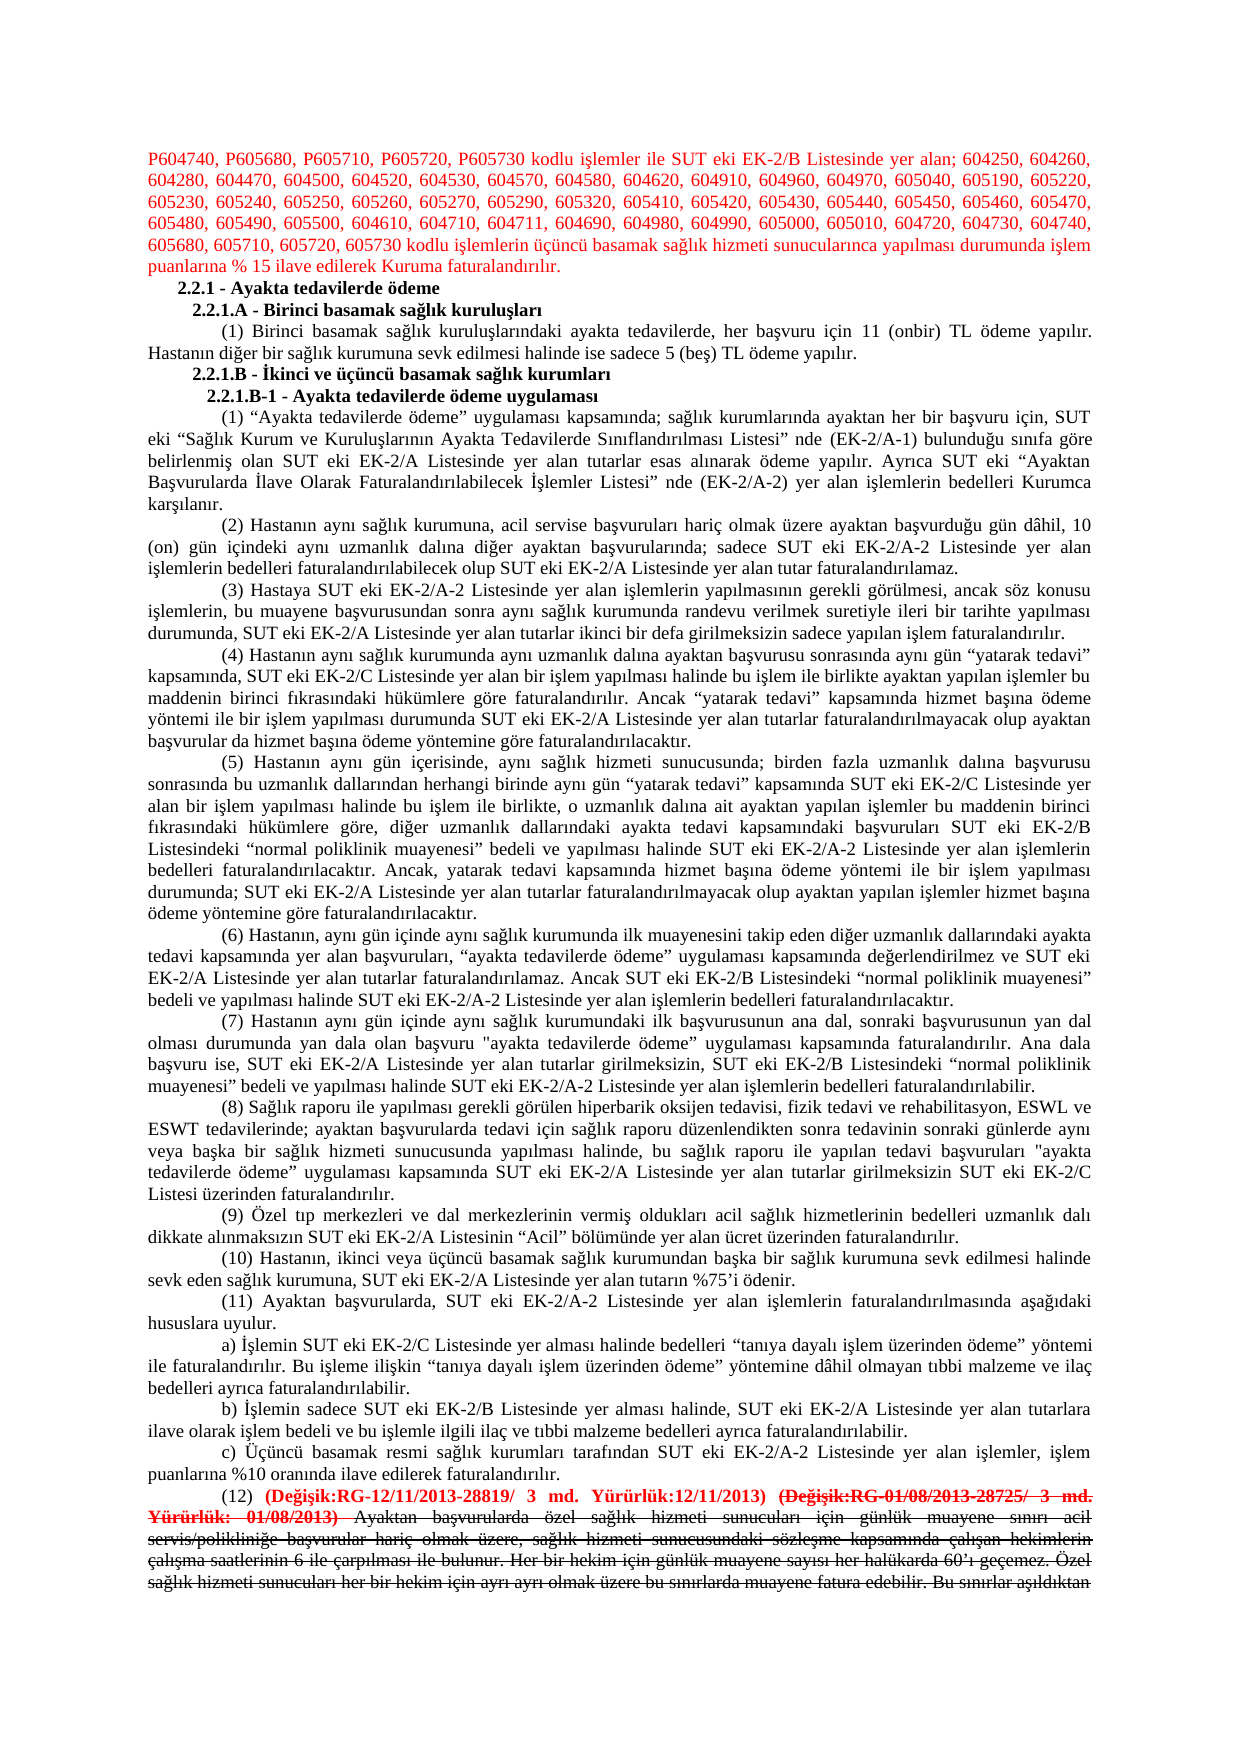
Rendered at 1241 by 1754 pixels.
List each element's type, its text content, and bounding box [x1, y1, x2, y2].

text (1) “Ayakta tedavilerde ödeme” uygulaması kapsamında; sağlık kurumlarında ayaktan her bir başvuru için, SUT eki “Sağlık Kurum ve Kuruluşlarının Ayakta Tedavilerde Sınıflandırılması Listesi” nde (EK-2/A-1) bulunduğu sınıfa göre belirlenmiş olan SUT eki EK-2/A Listesinde yer alan tutarlar esas alınarak ödeme yapılır. Ayrıca SUT eki “Ayaktan Başvurularda İlave Olarak Faturalandırılabilecek İşlemler Listesi” nde (EK-2/A-2) yer alan işlemlerin bedelleri Kurumca karşılanır. [148, 406, 1093, 514]
text (10) Hastanın, ikinci veya üçüncü basamak sağlık kurumundan başka bir sağlık kurumuna sevk edilmesi halinde sevk eden sağlık kurumuna, SUT eki EK-2/A Listesinde yer alan tutarın %75’i ödenir. [148, 1247, 1093, 1290]
text (8) Sağlık raporu ile yapılması gerekli görülen hiperbarik oksijen tedavisi, fizik tedavi ve rehabilitasyon, ESWL ve ESWT tedavilerinde; ayaktan başvurularda tedavi için sağlık raporu düzenlendikten sonra tedavinin sonraki günlerde aynı veya başka bir sağlık hizmeti sunucusunda yapılması halinde, bu sağlık raporu ile yapılan tedavi başvuruları "ayakta tedavilerde ödeme” uygulaması kapsamında SUT eki EK-2/A Listesinde yer alan tutarlar girilmeksizin SUT eki EK-2/C Listesi üzerinden faturalandırılır. [148, 1096, 1093, 1204]
text a) İşlemin SUT eki EK-2/C Listesinde yer alması halinde bedelleri “tanıya dayalı işlem üzerinden ödeme” yöntemi ile faturalandırılır. Bu işleme ilişkin “tanıya dayalı işlem üzerinden ödeme” yöntemine dâhil olmayan tıbbi malzeme ve ilaç bedelleri ayrıca faturalandırılabilir. [148, 1333, 1093, 1398]
text (4) Hastanın aynı sağlık kurumunda aynı uzmanlık dalına ayaktan başvurusu sonrasında aynı gün “yatarak tedavi” kapsamında, SUT eki EK-2/C Listesinde yer alan bir işlem yapılması halinde bu işlem ile birlikte ayaktan yapılan işlemler bu maddenin birinci fıkrasındaki hükümlere göre faturalandırılır. Ancak “yatarak tedavi” kapsamında hizmet başına ödeme yöntemi ile bir işlem yapılması durumunda SUT eki EK-2/A Listesinde yer alan tutarlar faturalandırılmayacak olup ayaktan başvurular da hizmet başına ödeme yöntemine göre faturalandırılacaktır. [148, 643, 1093, 751]
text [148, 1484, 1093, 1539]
subtitle 2.2.1 - Ayakta tedavilerde ödeme [148, 277, 1093, 298]
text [148, 148, 1093, 277]
text (11) Ayaktan başvurularda, SUT eki EK-2/A-2 Listesinde yer alan işlemlerin faturalandırılmasında aşağıdaki hususlara uyulur. [148, 1290, 1093, 1333]
subtitle 2.2.1.A - Birinci basamak sağlık kuruluşları [148, 298, 1093, 320]
text c) Üçüncü basamak resmi sağlık kurumları tarafından SUT eki EK-2/A-2 Listesinde yer alan işlemler, işlem puanlarına %10 oranında ilave edilerek faturalandırılır. [148, 1441, 1093, 1484]
text (5) Hastanın aynı gün içerisinde, aynı sağlık hizmeti sunucusunda; birden fazla uzmanlık dalına başvurusu sonrasında bu uzmanlık dallarından herhangi birinde aynı gün “yatarak tedavi” kapsamında SUT eki EK-2/C Listesinde yer alan bir işlem yapılması halinde bu işlem ile birlikte, o uzmanlık dalına ait ayaktan yapılan işlemler bu maddenin birinci fıkrasındaki hükümlere göre, diğer uzmanlık dallarındaki ayakta tedavi kapsamındaki başvuruları SUT eki EK-2/B Listesindeki “normal poliklinik muayenesi” bedeli ve yapılması halinde SUT eki EK-2/A-2 Listesinde yer alan işlemlerin bedelleri faturalandırılacaktır. Ancak, yatarak tedavi kapsamında hizmet başına ödeme yöntemi ile bir işlem yapılması durumunda; SUT eki EK-2/A Listesinde yer alan tutarlar faturalandırılmayacak olup ayaktan yapılan işlemler hizmet başına ödeme yöntemine göre faturalandırılacaktır. [148, 751, 1093, 924]
text (1) Birinci basamak sağlık kuruluşlarındaki ayakta tedavilerde, her başvuru için 11 (onbir) TL ödeme yapılır. Hastanın diğer bir sağlık kurumuna sevk edilmesi halinde ise sadece 5 (beş) TL ödeme yapılır. [148, 320, 1093, 363]
text (2) Hastanın aynı sağlık kurumuna, acil servise başvuruları hariç olmak üzere ayaktan başvurduğu gün dâhil, 10 (on) gün içindeki aynı uzmanlık dalına diğer ayaktan başvurularında; sadece SUT eki EK-2/A-2 Listesinde yer alan işlemlerin bedelleri faturalandırılabilecek olup SUT eki EK-2/A Listesinde yer alan tutar faturalandırılamaz. [148, 514, 1093, 579]
subtitle 2.2.1.B-1 - Ayakta tedavilerde ödeme uygulaması [148, 385, 1093, 406]
text (9) Özel tıp merkezleri ve dal merkezlerinin vermiş oldukları acil sağlık hizmetlerinin bedelleri uzmanlık dalı dikkate alınmaksızın SUT eki EK-2/A Listesinin “Acil” bölümünde yer alan ücret üzerinden faturalandırılır. [148, 1204, 1093, 1247]
text b) İşlemin sadece SUT eki EK-2/B Listesinde yer alması halinde, SUT eki EK-2/A Listesinde yer alan tutarlara ilave olarak işlem bedeli ve bu işlemle ilgili ilaç ve tıbbi malzeme bedelleri ayrıca faturalandırılabilir. [148, 1398, 1093, 1441]
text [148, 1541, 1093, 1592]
subtitle 2.2.1.B - İkinci ve üçüncü basamak sağlık kurumları [148, 363, 1093, 385]
text (7) Hastanın aynı gün içinde aynı sağlık kurumundaki ilk başvurusunun ana dal, sonraki başvurusunun yan dal olması durumunda yan dala olan başvuru "ayakta tedavilerde ödeme” uygulaması kapsamında faturalandırılır. Ana dala başvuru ise, SUT eki EK-2/A Listesinde yer alan tutarlar girilmeksizin, SUT eki EK-2/B Listesindeki “normal poliklinik muayenesi” bedeli ve yapılması halinde SUT eki EK-2/A-2 Listesinde yer alan işlemlerin bedelleri faturalandırılabilir. [148, 1010, 1093, 1096]
text (3) Hastaya SUT eki EK-2/A-2 Listesinde yer alan işlemlerin yapılmasının gerekli görülmesi, ancak söz konusu işlemlerin, bu muayene başvurusundan sonra aynı sağlık kurumunda randevu verilmek suretiyle ileri bir tarihte yapılması durumunda, SUT eki EK-2/A Listesinde yer alan tutarlar ikinci bir defa girilmeksizin sadece yapılan işlem faturalandırılır. [148, 579, 1093, 643]
text (6) Hastanın, aynı gün içinde aynı sağlık kurumunda ilk muayenesini takip eden diğer uzmanlık dallarındaki ayakta tedavi kapsamında yer alan başvuruları, “ayakta tedavilerde ödeme” uygulaması kapsamında değerlendirilmez ve SUT eki EK-2/A Listesinde yer alan tutarlar faturalandırılamaz. Ancak SUT eki EK-2/B Listesindeki “normal poliklinik muayenesi” bedeli ve yapılması halinde SUT eki EK-2/A-2 Listesinde yer alan işlemlerin bedelleri faturalandırılacaktır. [148, 924, 1093, 1010]
